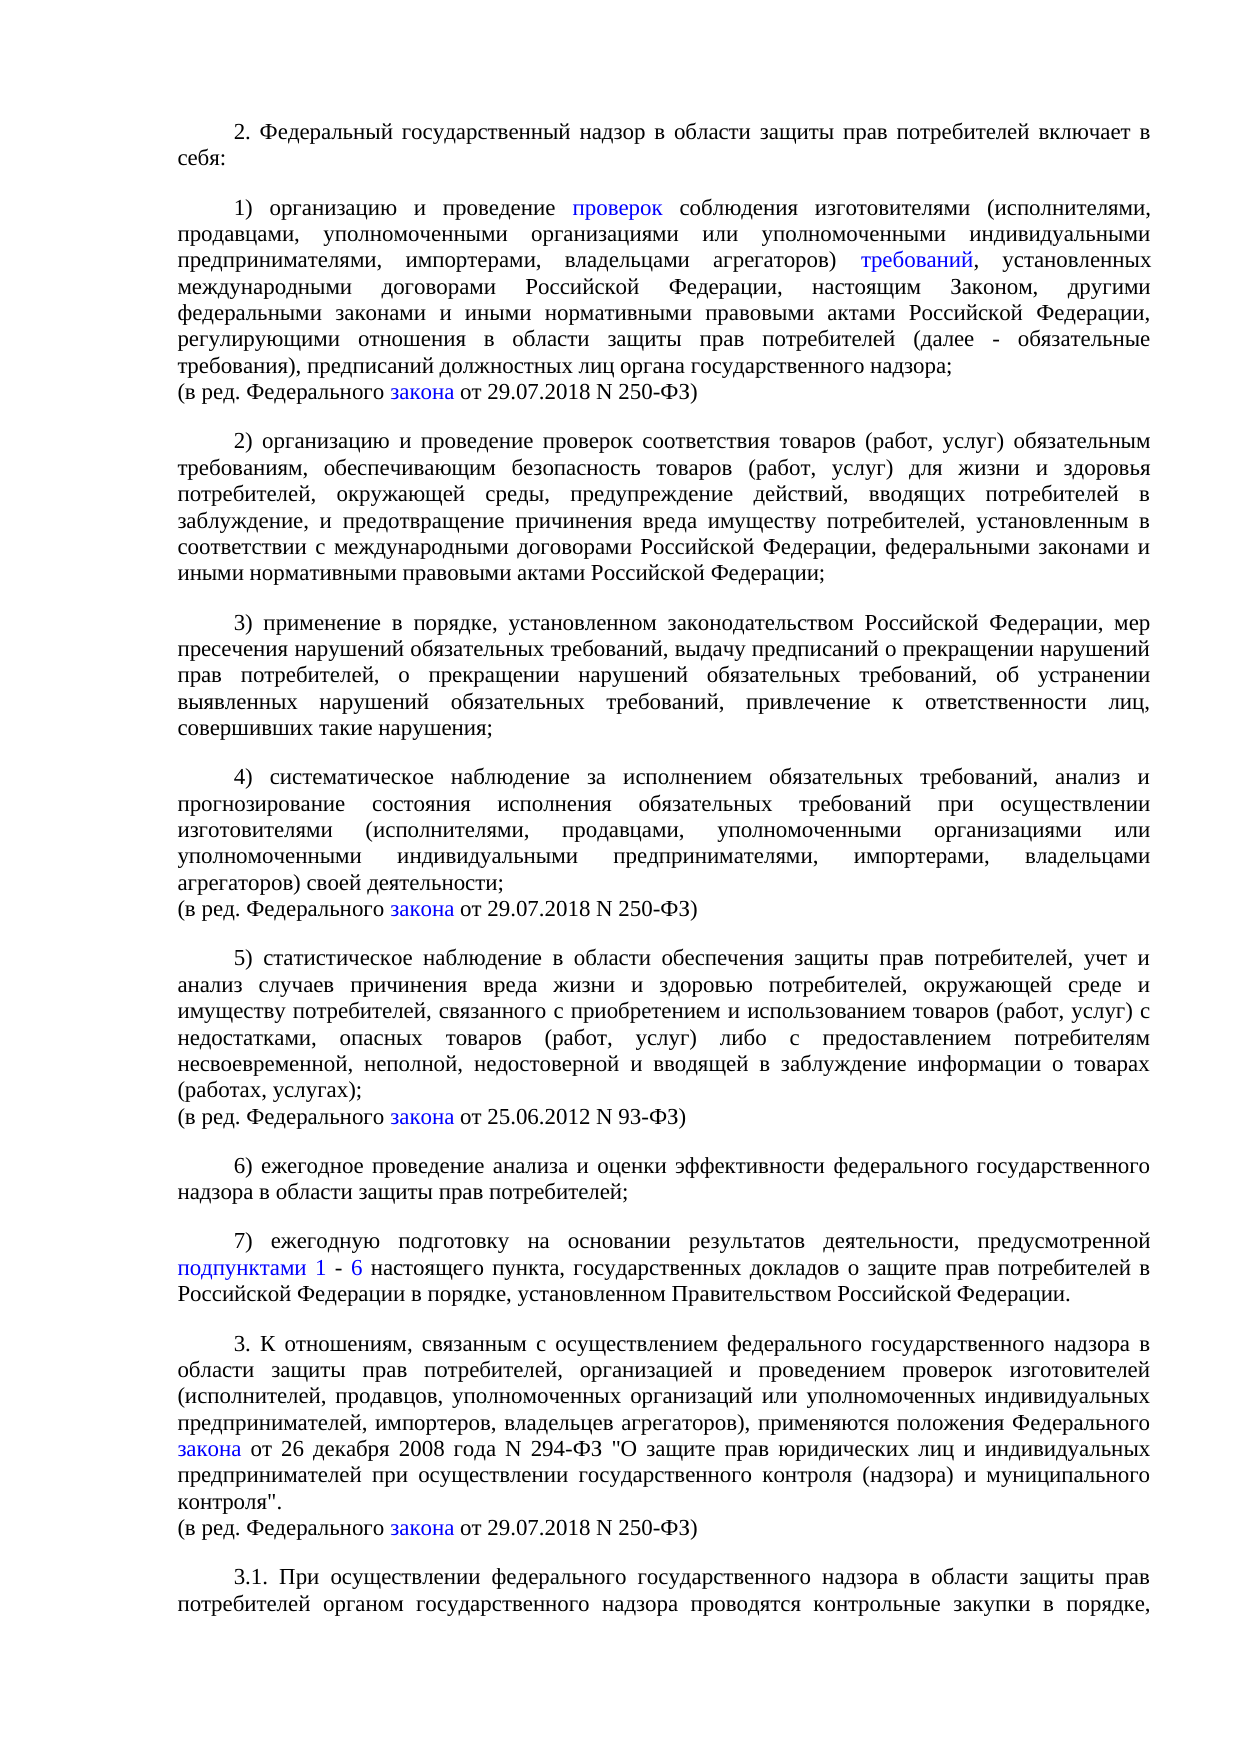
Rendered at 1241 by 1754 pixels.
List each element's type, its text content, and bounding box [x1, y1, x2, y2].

text 3. К отношениям, связанным с осуществлением федерального государственного надзора в области защиты прав потребителей, организацией и проведением проверок изготовителей (исполнителей, продавцов, уполномоченных организаций или уполномоченных индивидуальных предпринимателей, импортеров, владельцев агрегаторов), применяются положения Федерального закона от 26 декабря 2008 года N 294-ФЗ "О защите прав юридических лиц и индивидуальных предпринимателей при осуществлении государственного контроля (надзора) и муниципального контроля". [177, 1329, 1152, 1514]
text 6) ежегодное проведение анализа и оценки эффективности федерального государственного надзора в области защиты прав потребителей; [177, 1152, 1152, 1205]
text 7) ежегодную подготовку на основании результатов деятельности, предусмотренной подпунктами 1 - 6 настоящего пункта, государственных докладов о защите прав потребителей в Российской Федерации в порядке, установленном Правительством Российской Федерации. [177, 1228, 1152, 1307]
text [177, 1563, 1152, 1616]
text 4) систематическое наблюдение за исполнением обязательных требований, анализ и прогнозирование состояния исполнения обязательных требований при осуществлении изготовителями (исполнителями, продавцами, уполномоченными организациями или уполномоченными индивидуальными предпринимателями, импортерами, владельцами агрегаторов) своей деятельности; [177, 763, 1152, 895]
text 5) статистическое наблюдение в области обеспечения защиты прав потребителей, учет и анализ случаев причинения вреда жизни и здоровью потребителей, окружающей среде и имуществу потребителей, связанного с приобретением и использованием товаров (работ, услуг) с недостатками, опасных товаров (работ, услуг) либо с предоставлением потребителям несвоевременной, неполной, недостоверной и вводящей в заблуждение информации о товарах (работах, услугах); [177, 944, 1152, 1103]
text (в ред. Федерального закона от 25.06.2012 N 93-ФЗ) [177, 1103, 1152, 1129]
text 1) организацию и проведение проверок соблюдения изготовителями (исполнителями, продавцами, уполномоченными организациями или уполномоченными индивидуальными предпринимателями, импортерами, владельцами агрегаторов) требований, установленных международными договорами Российской Федерации, настоящим Законом, другими федеральными законами и иными нормативными правовыми актами Российской Федерации, регулирующими отношения в области защиты прав потребителей (далее - обязательные требования), предписаний должностных лиц органа государственного надзора; [177, 194, 1152, 378]
text 2) организацию и проведение проверок соответствия товаров (работ, услуг) обязательным требованиям, обеспечивающим безопасность товаров (работ, услуг) для жизни и здоровья потребителей, окружающей среды, предупреждение действий, вводящих потребителей в заблуждение, и предотвращение причинения вреда имуществу потребителей, установленным в соответствии с международными договорами Российской Федерации, федеральными законами и иными нормативными правовыми актами Российской Федерации; [177, 428, 1152, 586]
text (в ред. Федерального закона от 29.07.2018 N 250-ФЗ) [177, 895, 1152, 922]
text (в ред. Федерального закона от 29.07.2018 N 250-ФЗ) [177, 1514, 1152, 1541]
text 3) применение в порядке, установленном законодательством Российской Федерации, мер пресечения нарушений обязательных требований, выдачу предписаний о прекращении нарушений прав потребителей, о прекращении нарушений обязательных требований, об устранении выявленных нарушений обязательных требований, привлечение к ответственности лиц, совершивших такие нарушения; [177, 609, 1152, 740]
text 2. Федеральный государственный надзор в области защиты прав потребителей включает в себя: [177, 118, 1152, 171]
text (в ред. Федерального закона от 29.07.2018 N 250-ФЗ) [177, 378, 1152, 405]
